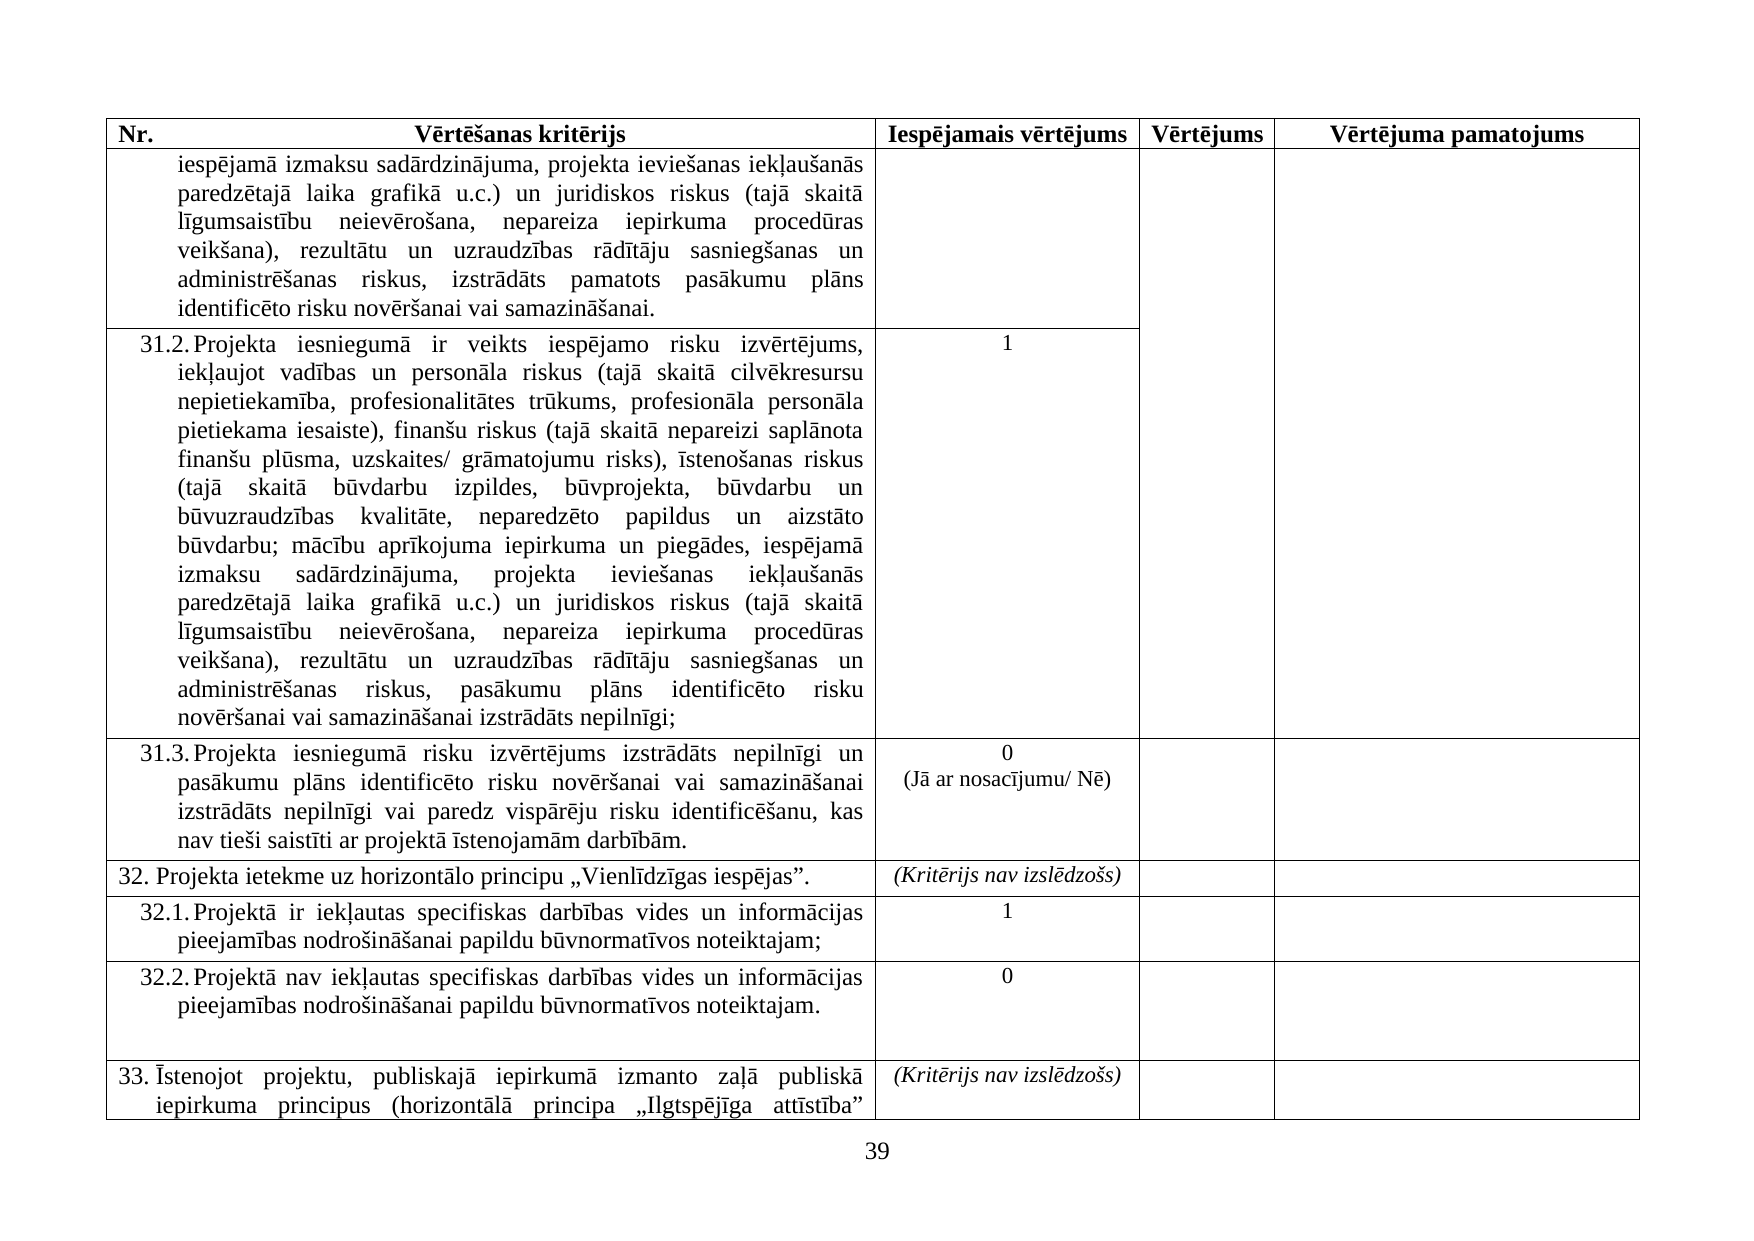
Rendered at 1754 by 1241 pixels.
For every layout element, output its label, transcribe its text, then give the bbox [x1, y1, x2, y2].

table_cell (Kritērijs nav izslēdzošs) [876, 1061, 1139, 1119]
table_cell [1140, 739, 1274, 860]
table_cell [1275, 897, 1639, 961]
table_cell [1275, 739, 1639, 860]
table_cell Projekta iesniegumā ir veikts iespējamo risku izvērtējums, iekļaujot vadības un personāla riskus (tajā skaitā cilvēkresursu nepietiekamība, profesionalitātes trūkums, profesionāla personāla pietiekama iesaiste), finanšu riskus (tajā skaitā nepareizi saplānota finanšu plūsma, uzskaites/ grāmatojumu risks), īstenošanas riskus (tajā skaitā būvdarbu izpildes, būvprojekta, būvdarbu un būvuzraudzības kvalitāte, neparedzēto papildus un aizstāto būvdarbu; mācību aprīkojuma iepirkuma un piegādes, iespējamā izmaksu sadārdzinājuma, projekta ieviešanas iekļaušanās paredzētajā laika grafikā u.c.) un juridiskos riskus (tajā skaitā līgumsaistību neievērošana, nepareiza iepirkuma procedūras veikšana), rezultātu un uzraudzības rādītāju sasniegšanas un administrēšanas riskus, pasākumu plāns identificēto risku novēršanai vai samazināšanai izstrādāts nepilnīgi; [107, 329, 875, 737]
table_cell 0 [876, 962, 1139, 1060]
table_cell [107, 149, 875, 328]
table_header Vērtējuma pamatojums [1275, 119, 1639, 148]
table_cell 0 (Jā ar nosacījumu/ Nē) [876, 739, 1139, 860]
table_header Vērtējums [1140, 119, 1274, 148]
table_cell 1 [876, 897, 1139, 961]
table_cell [1140, 861, 1274, 896]
table_cell 2 [876, 149, 1139, 328]
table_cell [107, 1061, 875, 1119]
table_header Vērtēšanas kritērijs [165, 119, 875, 148]
table_cell [1275, 962, 1639, 1060]
table_cell 1 [876, 329, 1139, 737]
table_cell [1140, 962, 1274, 1060]
table_header Iespējamais vērtējums [876, 119, 1139, 148]
table_cell [1140, 1061, 1274, 1119]
table_cell [1140, 897, 1274, 961]
table_cell Projekta iesniegumā risku izvērtējums izstrādāts nepilnīgi un pasākumu plāns identificēto risku novēršanai vai samazināšanai izstrādāts nepilnīgi vai paredz vispārēju risku identificēšanu, kas nav tieši saistīti ar projektā īstenojamām darbībām. [107, 739, 875, 860]
table_cell [1275, 1061, 1639, 1119]
table_cell [1275, 861, 1639, 896]
table_cell Projekta ietekme uz horizontālo principu „Vienlīdzīgas iespējas”. [107, 861, 875, 896]
table_cell (Kritērijs nav izslēdzošs) [876, 861, 1139, 896]
table_cell Projektā ir iekļautas specifiskas darbības vides un informācijas pieejamības nodrošināšanai papildu būvnormatīvos noteiktajam; [107, 897, 875, 961]
table_header Nr. [107, 119, 165, 148]
table_cell Projektā nav iekļautas specifiskas darbības vides un informācijas pieejamības nodrošināšanai papildu būvnormatīvos noteiktajam. [107, 962, 875, 1060]
